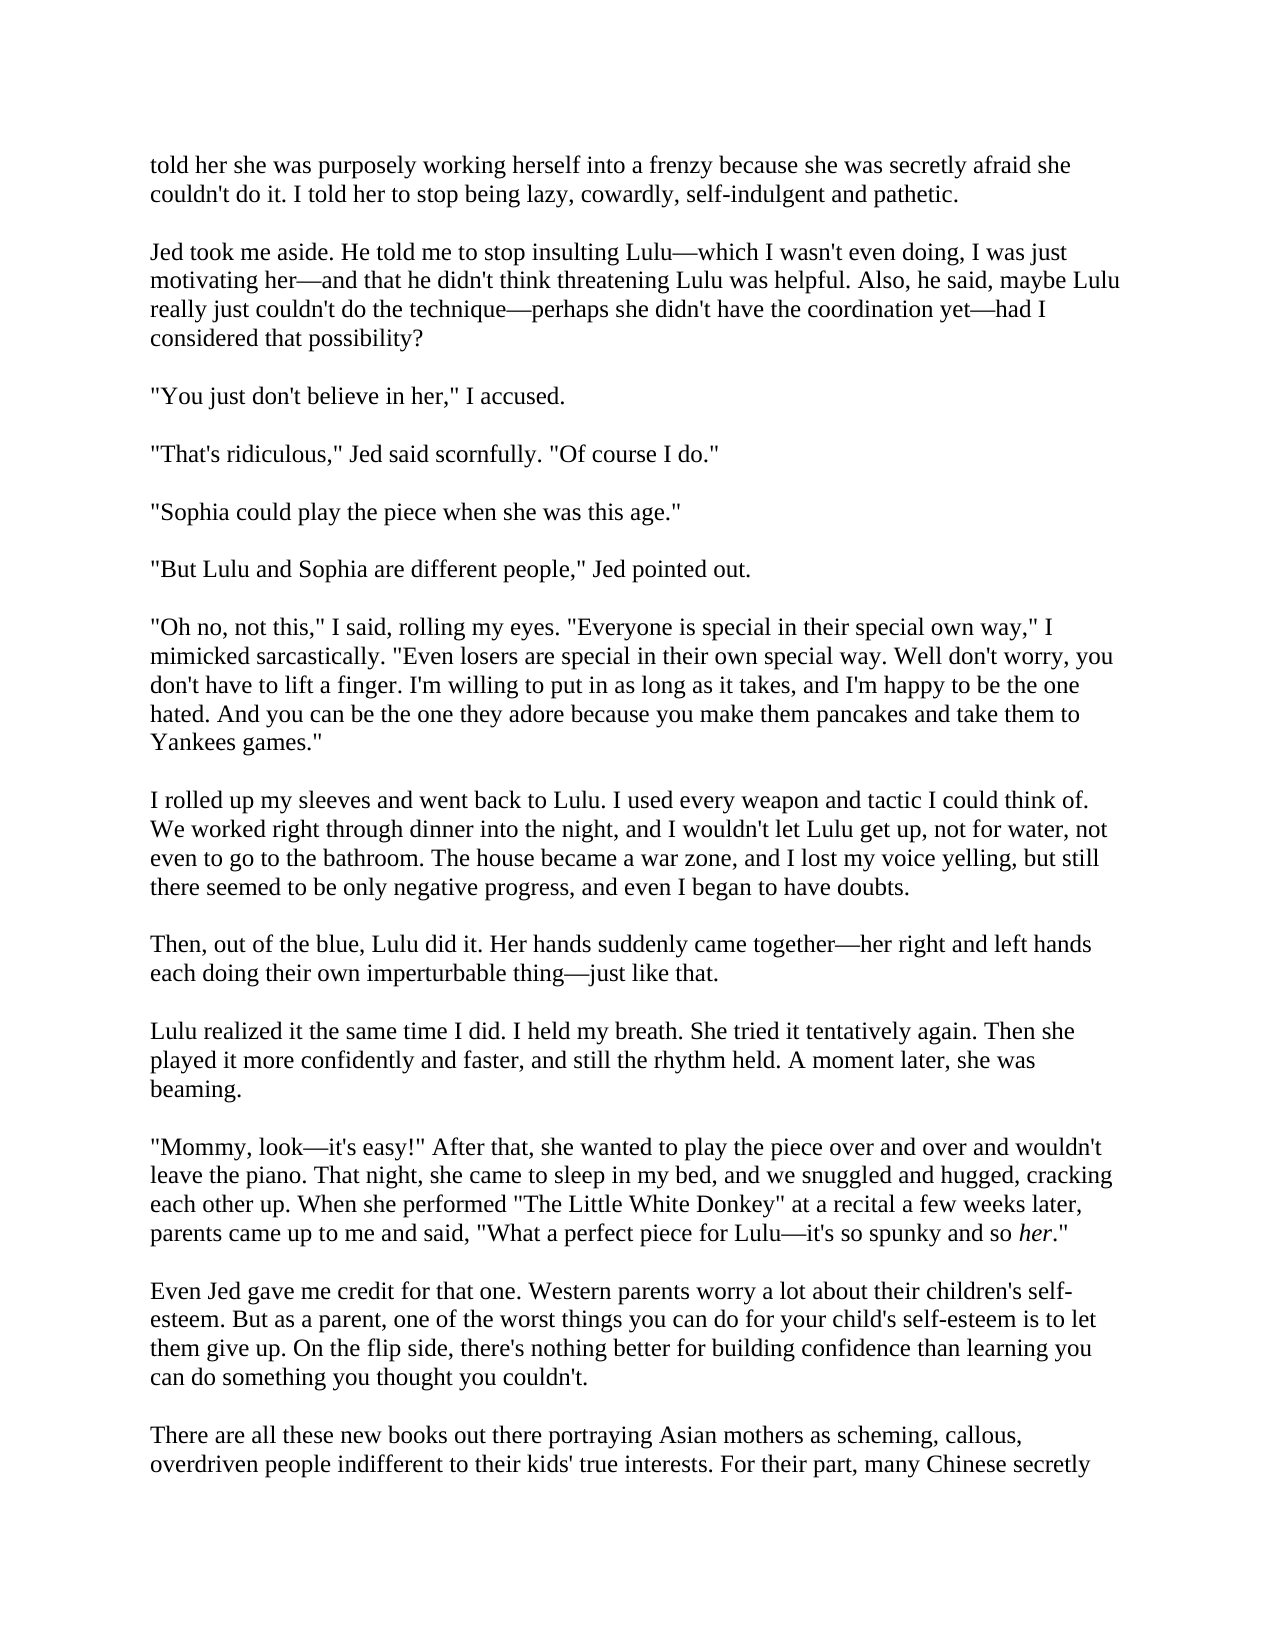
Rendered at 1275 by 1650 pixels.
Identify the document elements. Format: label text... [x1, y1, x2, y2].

text Even Jed gave me credit for that one. Western parents worry a lot about their children's self-esteem. But as a parent, one of the worst things you can do for your child's self-esteem is to let them give up. On the flip side, there's nothing better for building confidence than learning you can do something you thought you couldn't. [150, 1276, 1125, 1391]
text Jed took me aside. He told me to stop insulting Lulu—which I wasn't even doing, I was just motivating her—and that he didn't think threatening Lulu was helpful. Also, he said, maybe Lulu really just couldn't do the technique—perhaps she didn't have the coordination yet—had I considered that possibility? [150, 237, 1125, 352]
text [150, 1420, 1125, 1477]
text "Sophia could play the piece when she was this age." [150, 497, 1125, 525]
text Lulu realized it the same time I did. I held my breath. She tried it tentatively again. Then she played it more confidently and faster, and still the rhythm held. A moment later, she was beaming. [150, 1016, 1125, 1102]
text "That's ridiculous," Jed said scornfully. "Of course I do." [150, 439, 1125, 467]
text "You just don't believe in her," I accused. [150, 381, 1125, 409]
text Then, out of the blue, Lulu did it. Her hands suddenly came together—her right and left hands each doing their own imperturbable thing—just like that. [150, 929, 1125, 987]
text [150, 150, 1125, 207]
text I rolled up my sleeves and went back to Lulu. I used every weapon and tactic I could think of. We worked right through dinner into the night, and I wouldn't let Lulu get up, not for water, not even to go to the bathroom. The house became a war zone, and I lost my voice yelling, but still there seemed to be only negative progress, and even I began to have doubts. [150, 785, 1125, 900]
text "Oh no, not this," I said, rolling my eyes. "Everyone is special in their special own way," I mimicked sarcastically. "Even losers are special in their own special way. Well don't worry, you don't have to lift a finger. I'm willing to put in as long as it takes, and I'm happy to be the one hated. And you can be the one they adore because you make them pancakes and take them to Yankees games." [150, 612, 1125, 756]
text "But Lulu and Sophia are different people," Jed pointed out. [150, 554, 1125, 583]
text "Mommy, look—it's easy!" After that, she wanted to play the piece over and over and wouldn't leave the piano. That night, she came to sleep in my bed, and we snuggled and hugged, cracking each other up. When she performed "The Little White Donkey" at a recital a few weeks later, parents came up to me and said, "What a perfect piece for Lulu—it's so spunky and so her." [150, 1132, 1125, 1247]
